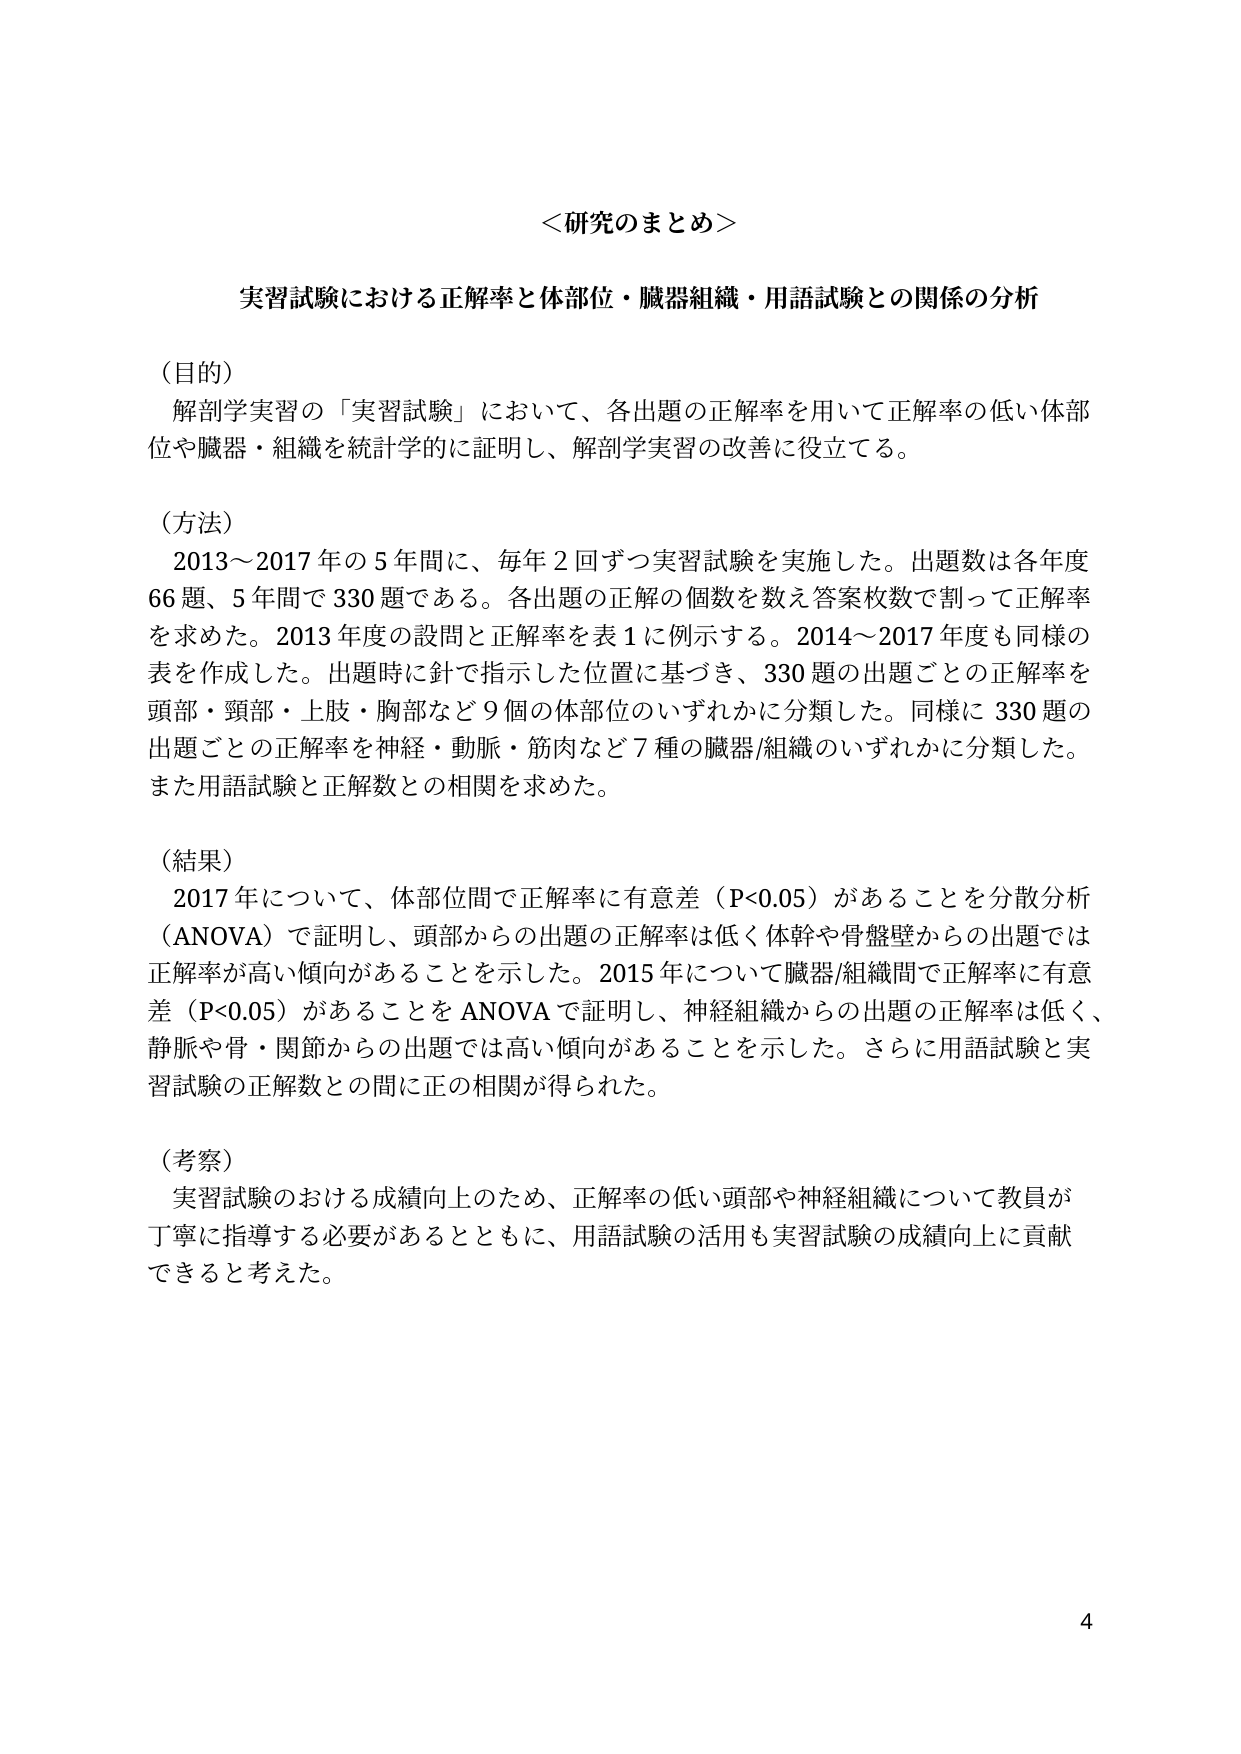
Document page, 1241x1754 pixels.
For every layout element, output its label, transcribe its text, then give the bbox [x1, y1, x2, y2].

text （方法） [148, 503, 1092, 541]
text 2017年について、体部位間で正解率に有意差（P<0.05）があることを分散分析（ANOVA）で証明し、頭部からの出題の正解率は低く体幹や骨盤壁からの出題では正解率が高い傾向があることを示した。2015年について臓器/組織間で正解率に有意差（P<0.05）があることをANOVAで証明し、神経組織からの出題の正解率は低く、静脈や骨・関節からの出題では高い傾向があることを示した。さらに用語試験と実習試験の正解数との間に正の相関が得られた。 [148, 878, 1092, 1103]
list 実習試験における正解率と体部位・臓器組織・用語試験との関係の分析 [185, 278, 1092, 316]
text 2013～2017年の5年間に、毎年２回ずつ実習試験を実施した。出題数は各年度66題、5年間で330題である。各出題の正解の個数を数え答案枚数で割って正解率を求めた。2013年度の設問と正解率を表1に例示する。2014～2017年度も同様の表を作成した。出題時に針で指示した位置に基づき、330題の出題ごとの正解率を頭部・頸部・上肢・胸部など９個の体部位のいずれかに分類した。同様に330題の出題ごとの正解率を神経・動脈・筋肉など７種の臓器/組織のいずれかに分類した。また用語試験と正解数との相関を求めた。 [148, 541, 1092, 803]
text （結果） [148, 841, 1092, 878]
text （考察） [148, 1141, 1092, 1178]
text （目的） [148, 353, 1092, 391]
list ＜研究のまとめ＞ [185, 203, 1092, 241]
text 解剖学実習の「実習試験」において、各出題の正解率を用いて正解率の低い体部位や臓器・組織を統計学的に証明し、解剖学実習の改善に役立てる。 [148, 391, 1092, 466]
text 実習試験のおける成績向上のため、正解率の低い頭部や神経組織について教員が丁寧に指導する必要があるとともに、用語試験の活用も実習試験の成績向上に貢献できると考えた。 [148, 1178, 1092, 1291]
